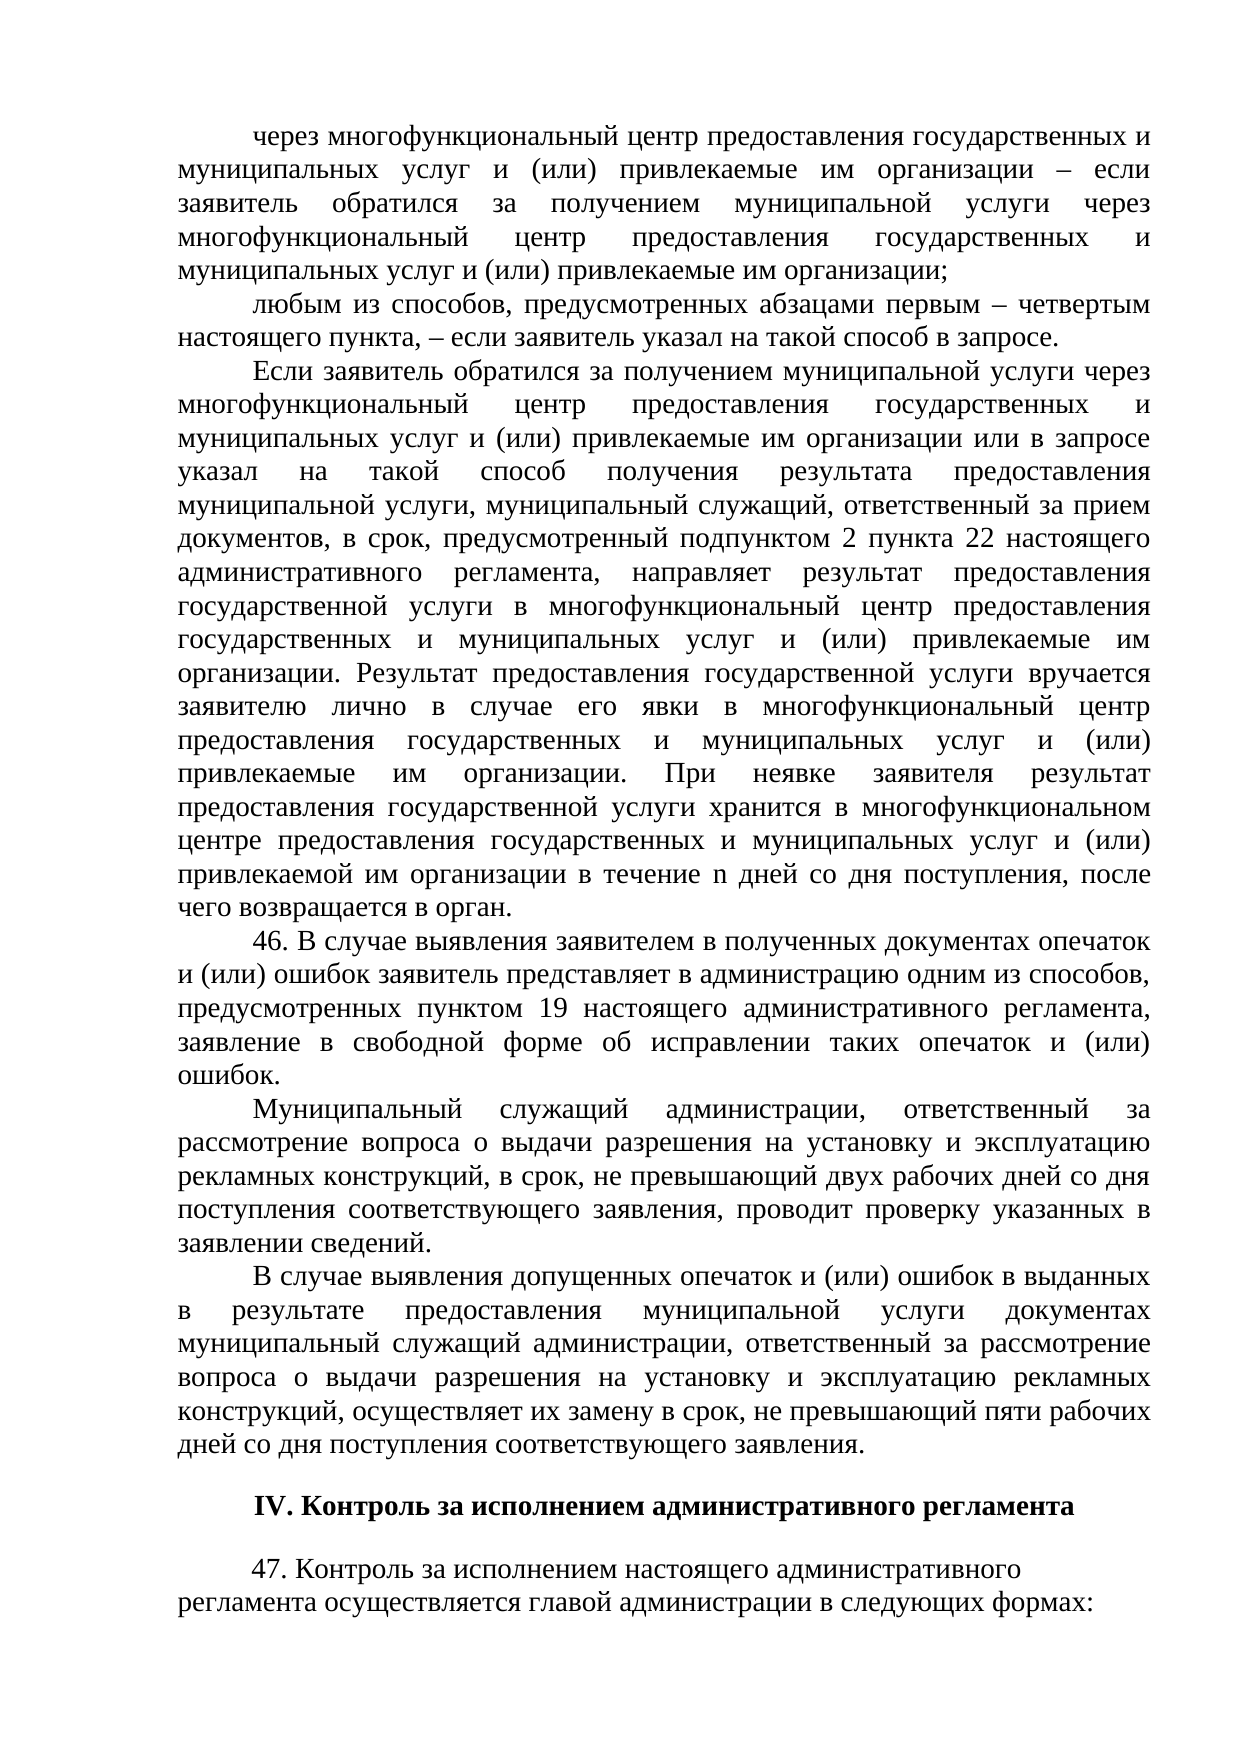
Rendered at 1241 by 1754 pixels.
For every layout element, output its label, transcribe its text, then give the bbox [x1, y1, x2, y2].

text через многофункциональный центр предоставления государственных и муниципальных услуг и (или) привлекаемые им организации – если заявитель обратился за получением муниципальной услуги через многофункциональный центр предоставления государственных и муниципальных услуг и (или) привлекаемые им организации; [177, 118, 1152, 286]
text любым из способов, предусмотренных абзацами первым – четвертым настоящего пункта, – если заявитель указал на такой способ в запросе. [177, 286, 1152, 353]
text Если заявитель обратился за получением муниципальной услуги через многофункциональный центр предоставления государственных и муниципальных услуг и (или) привлекаемые им организации или в запросе указал на такой способ получения результата предоставления муниципальной услуги, муниципальный служащий, ответственный за прием документов, в срок, предусмотренный подпунктом 2 пункта 22 настоящего административного регламента, направляет результат предоставления государственной услуги в многофункциональный центр предоставления государственных и муниципальных услуг и (или) привлекаемые им организации. Результат предоставления государственной услуги вручается заявителю лично в случае его явки в многофункциональный центр предоставления государственных и муниципальных услуг и (или) привлекаемые им организации. При неявке заявителя результат предоставления государственной услуги хранится в многофункциональном центре предоставления государственных и муниципальных услуг и (или) привлекаемой им организации в течение n дней со дня поступления, после чего возвращается в орган. [177, 353, 1152, 923]
text IV. Контроль за исполнением административного регламента [177, 1488, 1152, 1522]
text 46. В случае выявления заявителем в полученных документах опечаток и (или) ошибок заявитель представляет в администрацию одним из способов, предусмотренных пунктом 19 настоящего административного регламента, заявление в свободной форме об исправлении таких опечаток и (или) ошибок. [177, 923, 1152, 1091]
text 47. Контроль за исполнением настоящего административного регламента осуществляется главой администрации в следующих формах: [177, 1551, 1152, 1618]
text В случае выявления допущенных опечаток и (или) ошибок в выданных в результате предоставления муниципальной услуги документах муниципальный служащий администрации, ответственный за рассмотрение вопроса о выдачи разрешения на установку и эксплуатацию рекламных конструкций, осуществляет их замену в срок, не превышающий пяти рабочих дней со дня поступления соответствующего заявления. [177, 1258, 1152, 1460]
text Муниципальный служащий администрации, ответственный за рассмотрение вопроса о выдачи разрешения на установку и эксплуатацию рекламных конструкций, в срок, не превышающий двух рабочих дней со дня поступления соответствующего заявления, проводит проверку указанных в заявлении сведений. [177, 1091, 1152, 1258]
